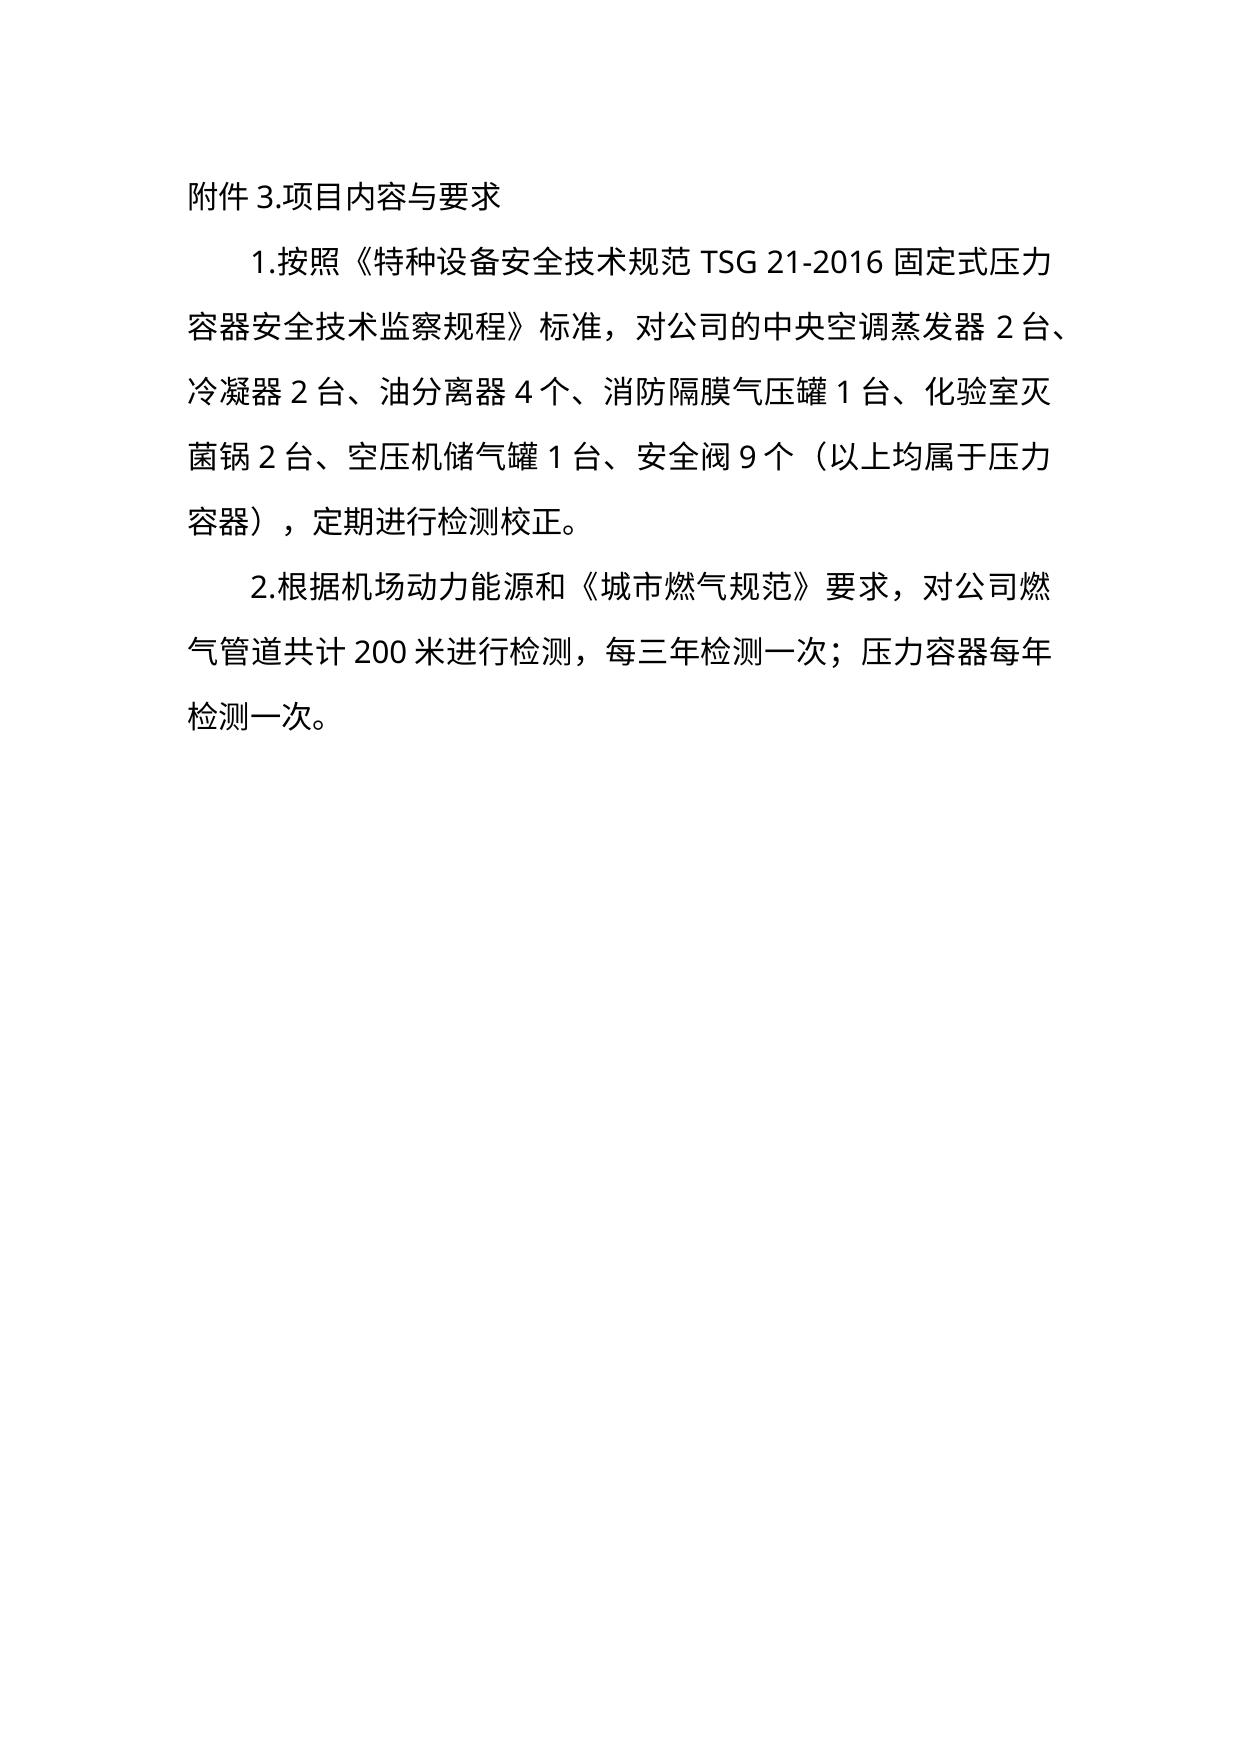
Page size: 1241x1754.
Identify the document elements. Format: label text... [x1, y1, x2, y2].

text 1.按照《特种设备安全技术规范 TSG 21-2016 固定式压力容器安全技术监察规程》标准，对公司的中央空调蒸发器2台、冷凝器2台、油分离器4个、消防隔膜气压罐1台、化验室灭菌锅2台、空压机储气罐1台、安全阀9个（以上均属于压力容器），定期进行检测校正。 [187, 227, 1053, 552]
text 2.根据机场动力能源和《城市燃气规范》要求，对公司燃气管道共计200米进行检测，每三年检测一次；压力容器每年检测一次。 [187, 552, 1053, 747]
text 附件3.项目内容与要求 [187, 162, 1053, 227]
